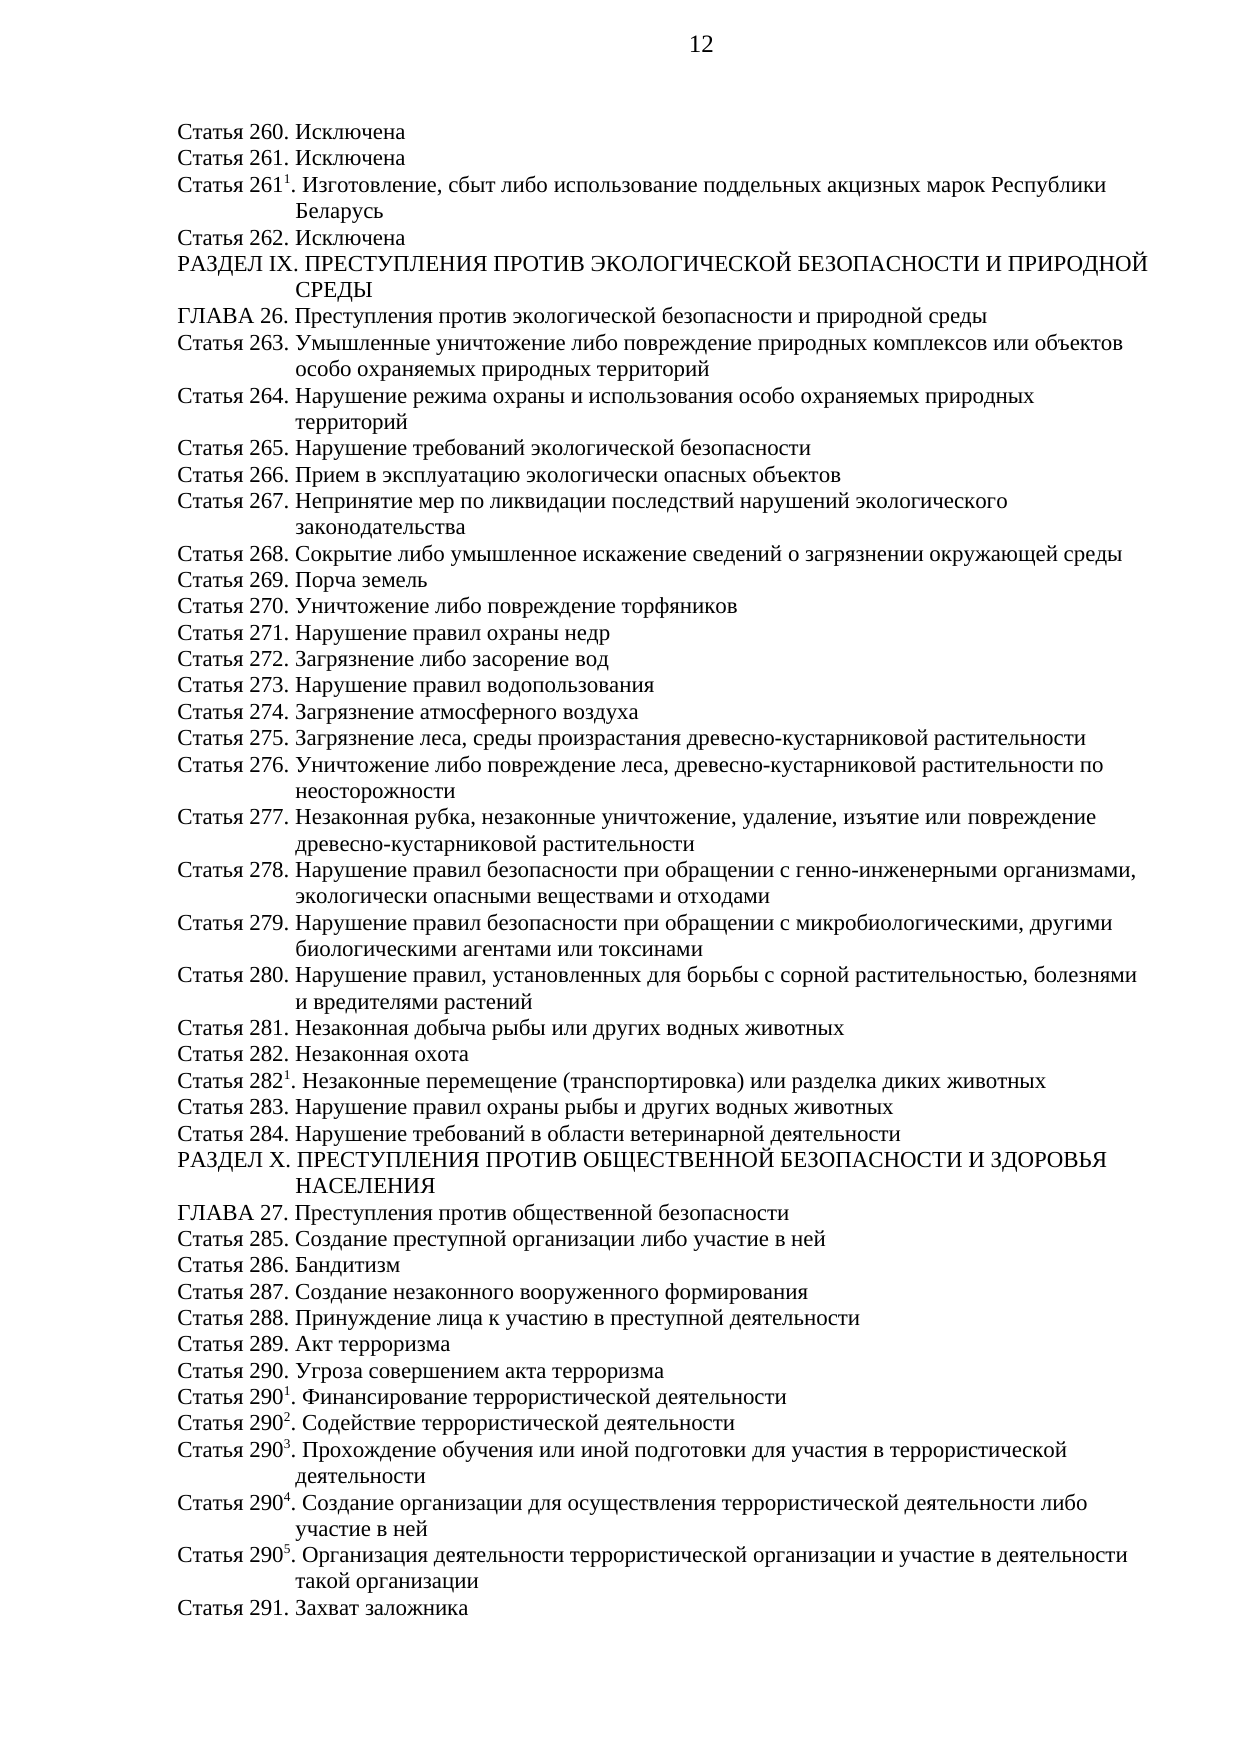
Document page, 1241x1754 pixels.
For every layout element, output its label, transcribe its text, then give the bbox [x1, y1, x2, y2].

text Статья 2821. Незаконные перемещение (транспортировка) или разделка диких животных [177, 1067, 1152, 1093]
text Статья 286. Бандитизм [177, 1251, 1152, 1278]
text Статья 266. Прием в эксплуатацию экологически опасных объектов [177, 461, 1152, 487]
text Статья 2611. Изготовление, сбыт либо использование поддельных акцизных марок Республики Беларусь [177, 171, 1152, 223]
text Статья 271. Нарушение правил охраны недр [177, 619, 1152, 645]
text Статья 283. Нарушение правил охраны рыбы и других водных животных [177, 1093, 1152, 1119]
text Статья 276. Уничтожение либо повреждение леса, древесно-кустарниковой растительности по неосторожности [177, 751, 1152, 803]
text Статья 265. Нарушение требований экологической безопасности [177, 434, 1152, 461]
text Статья 287. Создание незаконного вооруженного формирования [177, 1278, 1152, 1304]
text Статья 2901. Финансирование террористической деятельности [177, 1383, 1152, 1409]
text Статья 291. Захват заложника [177, 1594, 1152, 1620]
text Статья 284. Нарушение требований в области ветеринарной деятельности [177, 1119, 1152, 1146]
text Статья 279. Нарушение правил безопасности при обращении с микробиологическими, другими биологическими агентами или токсинами [177, 909, 1152, 961]
text Статья 290. Угроза совершением акта терроризма [177, 1357, 1152, 1383]
text Статья 274. Загрязнение атмосферного воздуха [177, 698, 1152, 724]
text Статья 264. Нарушение режима охраны и использования особо охраняемых природных территорий [177, 382, 1152, 434]
text Статья 273. Нарушение правил водопользования [177, 672, 1152, 698]
text Статья 277. Незаконная рубка, незаконные уничтожение, удаление, изъятие или повреждение древесно-кустарниковой растительности [177, 803, 1152, 856]
text Статья 289. Акт терроризма [177, 1330, 1152, 1357]
text Статья 281. Незаконная добыча рыбы или других водных животных [177, 1014, 1152, 1041]
text РАЗДЕЛ X. ПРЕСТУПЛЕНИЯ ПРОТИВ ОБЩЕСТВЕННОЙ БЕЗОПАСНОСТИ И ЗДОРОВЬЯ НАСЕЛЕНИЯ [177, 1146, 1152, 1199]
text ГЛАВА 26. Преступления против экологической безопасности и природной среды [177, 303, 1152, 329]
text Статья 261. Исключена [177, 144, 1152, 171]
text Статья 272. Загрязнение либо засорение вод [177, 645, 1152, 672]
text Статья 288. Принуждение лица к участию в преступной деятельности [177, 1304, 1152, 1330]
text Статья 278. Нарушение правил безопасности при обращении с генно-инженерными организмами, экологически опасными веществами и отходами [177, 856, 1152, 909]
text Статья 282. Незаконная охота [177, 1041, 1152, 1067]
text Статья 267. Непринятие мер по ликвидации последствий нарушений экологического законодательства [177, 487, 1152, 540]
text Статья 285. Создание преступной организации либо участие в ней [177, 1225, 1152, 1251]
text Статья 2904. Создание организации для осуществления террористической деятельности либо участие в ней [177, 1488, 1152, 1541]
text Статья 269. Порча земель [177, 566, 1152, 592]
text Статья 2905. Организация деятельности террористической организации и участие в деятельности такой организации [177, 1541, 1152, 1594]
text Статья 270. Уничтожение либо повреждение торфяников [177, 592, 1152, 619]
text Статья 2903. Прохождение обучения или иной подготовки для участия в террористической деятельности [177, 1436, 1152, 1488]
text РАЗДЕЛ IX. ПРЕСТУПЛЕНИЯ ПРОТИВ ЭКОЛОГИЧЕСКОЙ БЕЗОПАСHОСТИ И ПРИРОДHОЙ СРЕДЫ [177, 250, 1152, 303]
text ГЛАВА 27. Преступления против общественной безопасности [177, 1199, 1152, 1225]
text Статья 268. Сокрытие либо умышленное искажение сведений о загрязнении окружающей среды [177, 540, 1152, 566]
text Статья 260. Исключена [177, 118, 1152, 144]
text Статья 280. Нарушение правил, установленных для борьбы с сорной растительностью, болезнями и вредителями растений [177, 961, 1152, 1014]
text Статья 262. Исключена [177, 223, 1152, 250]
text Статья 263. Умышленные уничтожение либо повреждение природных комплексов или объектов особо охраняемых природных территорий [177, 329, 1152, 382]
text Статья 2902. Содействие террористической деятельности [177, 1409, 1152, 1436]
text Статья 275. Загрязнение леса, среды произрастания древесно-кустарниковой растительности [177, 724, 1152, 751]
